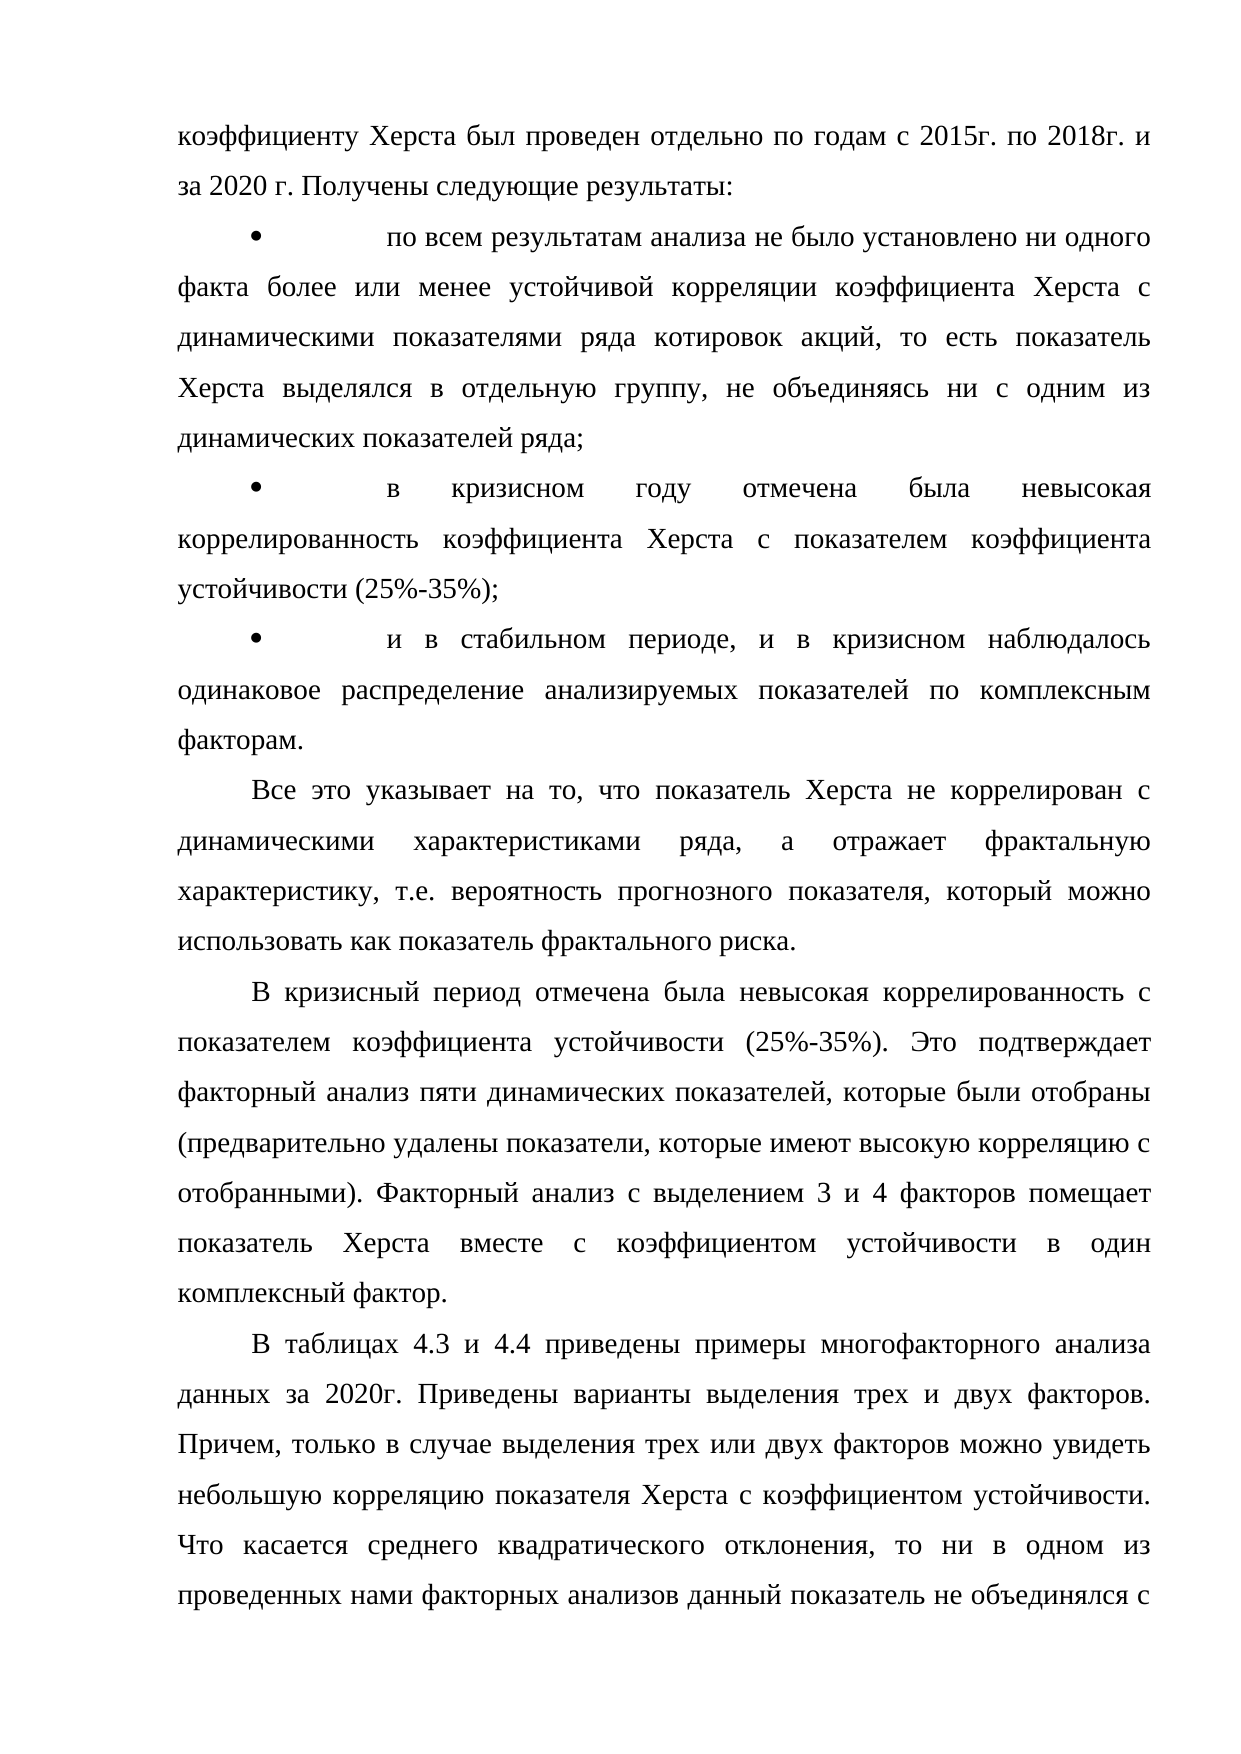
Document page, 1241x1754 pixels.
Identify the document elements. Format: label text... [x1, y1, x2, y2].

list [177, 1326, 1152, 1611]
list Все это указывает на то, что показатель Херста не коррелирован с динамическими характеристиками ряда, а отражает фрактальную характеристику, т.е. вероятность прогнозного показателя, который можно использовать как показатель фрактального риска. [177, 772, 1152, 957]
list в кризисном году отмечена была невысокая коррелированность коэффициента Херста с показателем коэффициента устойчивости (25%-35%); [177, 470, 1152, 605]
list и в стабильном периоде, и в кризисном наблюдалось одинаковое распределение анализируемых показателей по комплексным факторам. [177, 621, 1152, 756]
list по всем результатам анализа не было установлено ни одного факта более или менее устойчивой корреляции коэффициента Херста с динамическими показателями ряда котировок акций, то есть показатель Херста выделялся в отдельную группу, не объединяясь ни с одним из динамических показателей ряда; [177, 219, 1152, 454]
list В кризисный период отмечена была невысокая коррелированность с показателем коэффициента устойчивости (25%-35%). Это подтверждает факторный анализ пяти динамических показателей, которые были отобраны (предварительно удалены показатели, которые имеют высокую корреляцию с отобранными). Факторный анализ с выделением 3 и 4 факторов помещает показатель Херста вместе с коэффициентом устойчивости в один комплексный фактор. [177, 974, 1152, 1309]
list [177, 118, 1152, 202]
